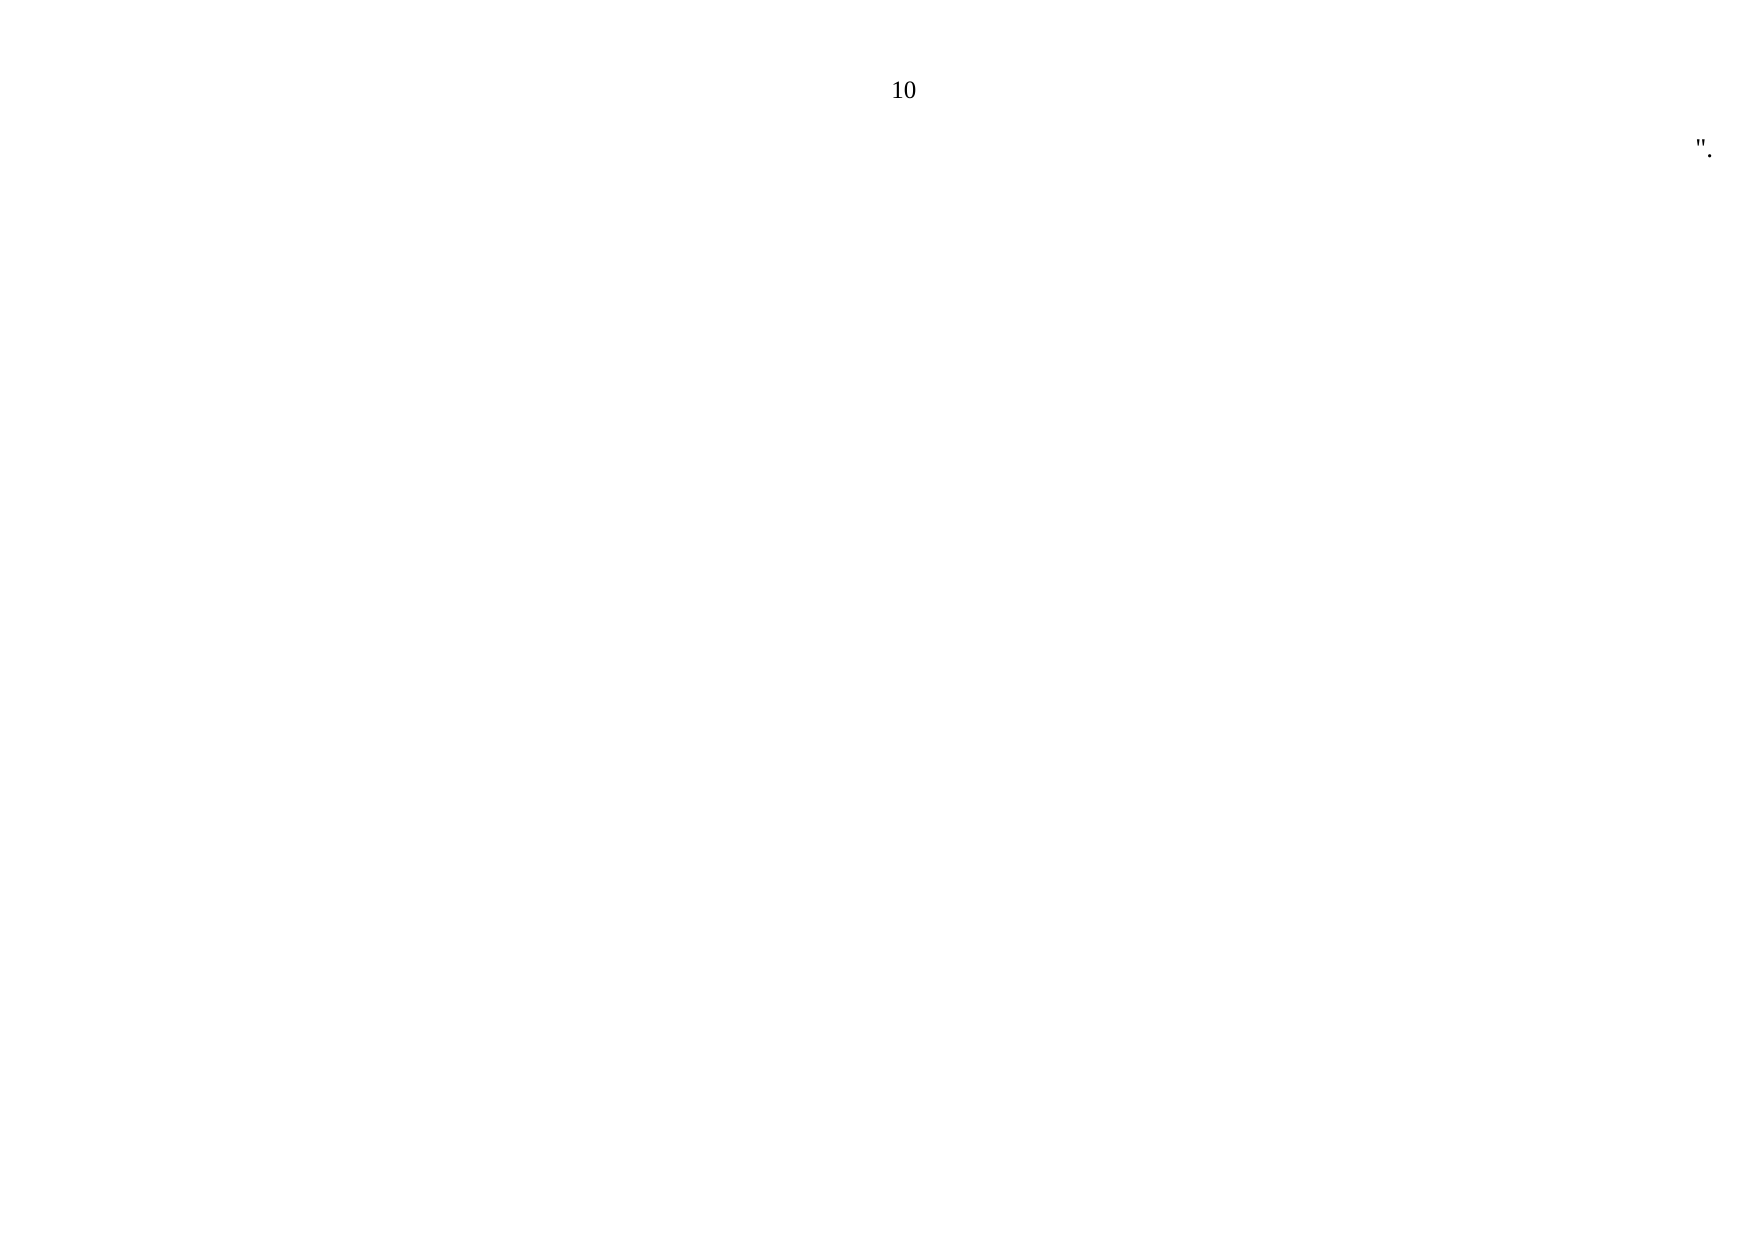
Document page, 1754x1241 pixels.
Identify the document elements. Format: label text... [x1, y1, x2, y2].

text ". [118, 132, 1713, 164]
